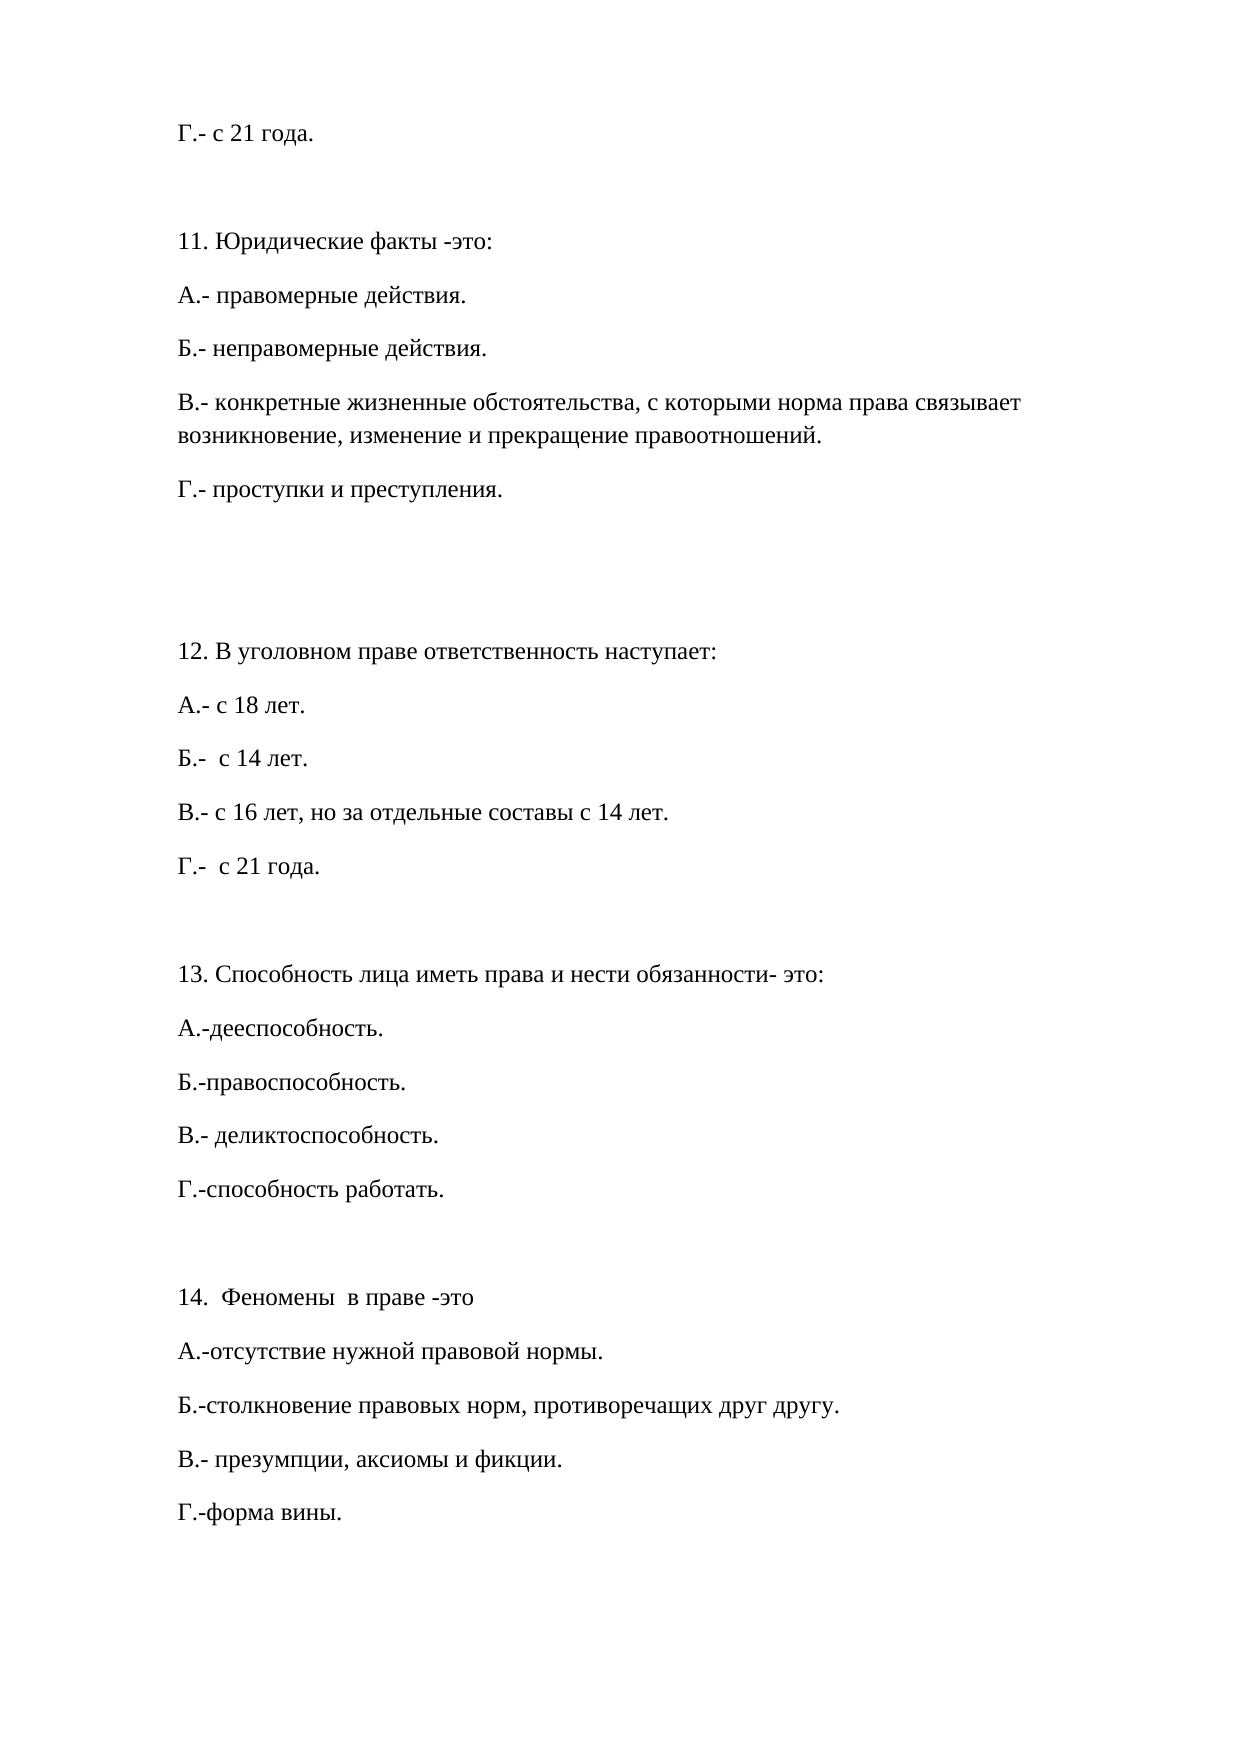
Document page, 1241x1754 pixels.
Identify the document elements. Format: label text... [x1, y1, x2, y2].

text В.- деликтоспособность. [177, 1121, 1152, 1149]
text Б.- неправомерные действия. [177, 333, 1152, 362]
text А.-отсутствие нужной правовой нормы. [177, 1336, 1152, 1365]
text Г.- проступки и преступления. [177, 474, 1152, 503]
text Б.- с 14 лет. [177, 743, 1152, 772]
text В.- с 16 лет, но за отдельные составы с 14 лет. [177, 797, 1152, 826]
text 13. Способность лица иметь права и нести обязанности- это: [177, 959, 1152, 988]
text А.- с 18 лет. [177, 690, 1152, 718]
text Г.- с 21 года. [177, 851, 1152, 880]
text А.-дееспособность. [177, 1013, 1152, 1042]
text Б.-правоспособность. [177, 1067, 1152, 1095]
text 14. Феномены в праве -это [177, 1282, 1152, 1311]
text 12. В уголовном праве ответственность наступает: [177, 636, 1152, 664]
text Г.-форма вины. [177, 1497, 1152, 1526]
text А.- правомерные действия. [177, 280, 1152, 308]
text В.- презумпции, аксиомы и фикции. [177, 1444, 1152, 1472]
text 11. Юридические факты -это: [177, 226, 1152, 254]
text Б.-столкновение правовых норм, противоречащих друг другу. [177, 1390, 1152, 1418]
text Г.-способность работать. [177, 1174, 1152, 1203]
text В.- конкретные жизненные обстоятельства, с которыми норма права связывает возникновение, изменение и прекращение правоотношений. [177, 387, 1152, 449]
text Г.- с 21 года. [177, 118, 1152, 147]
